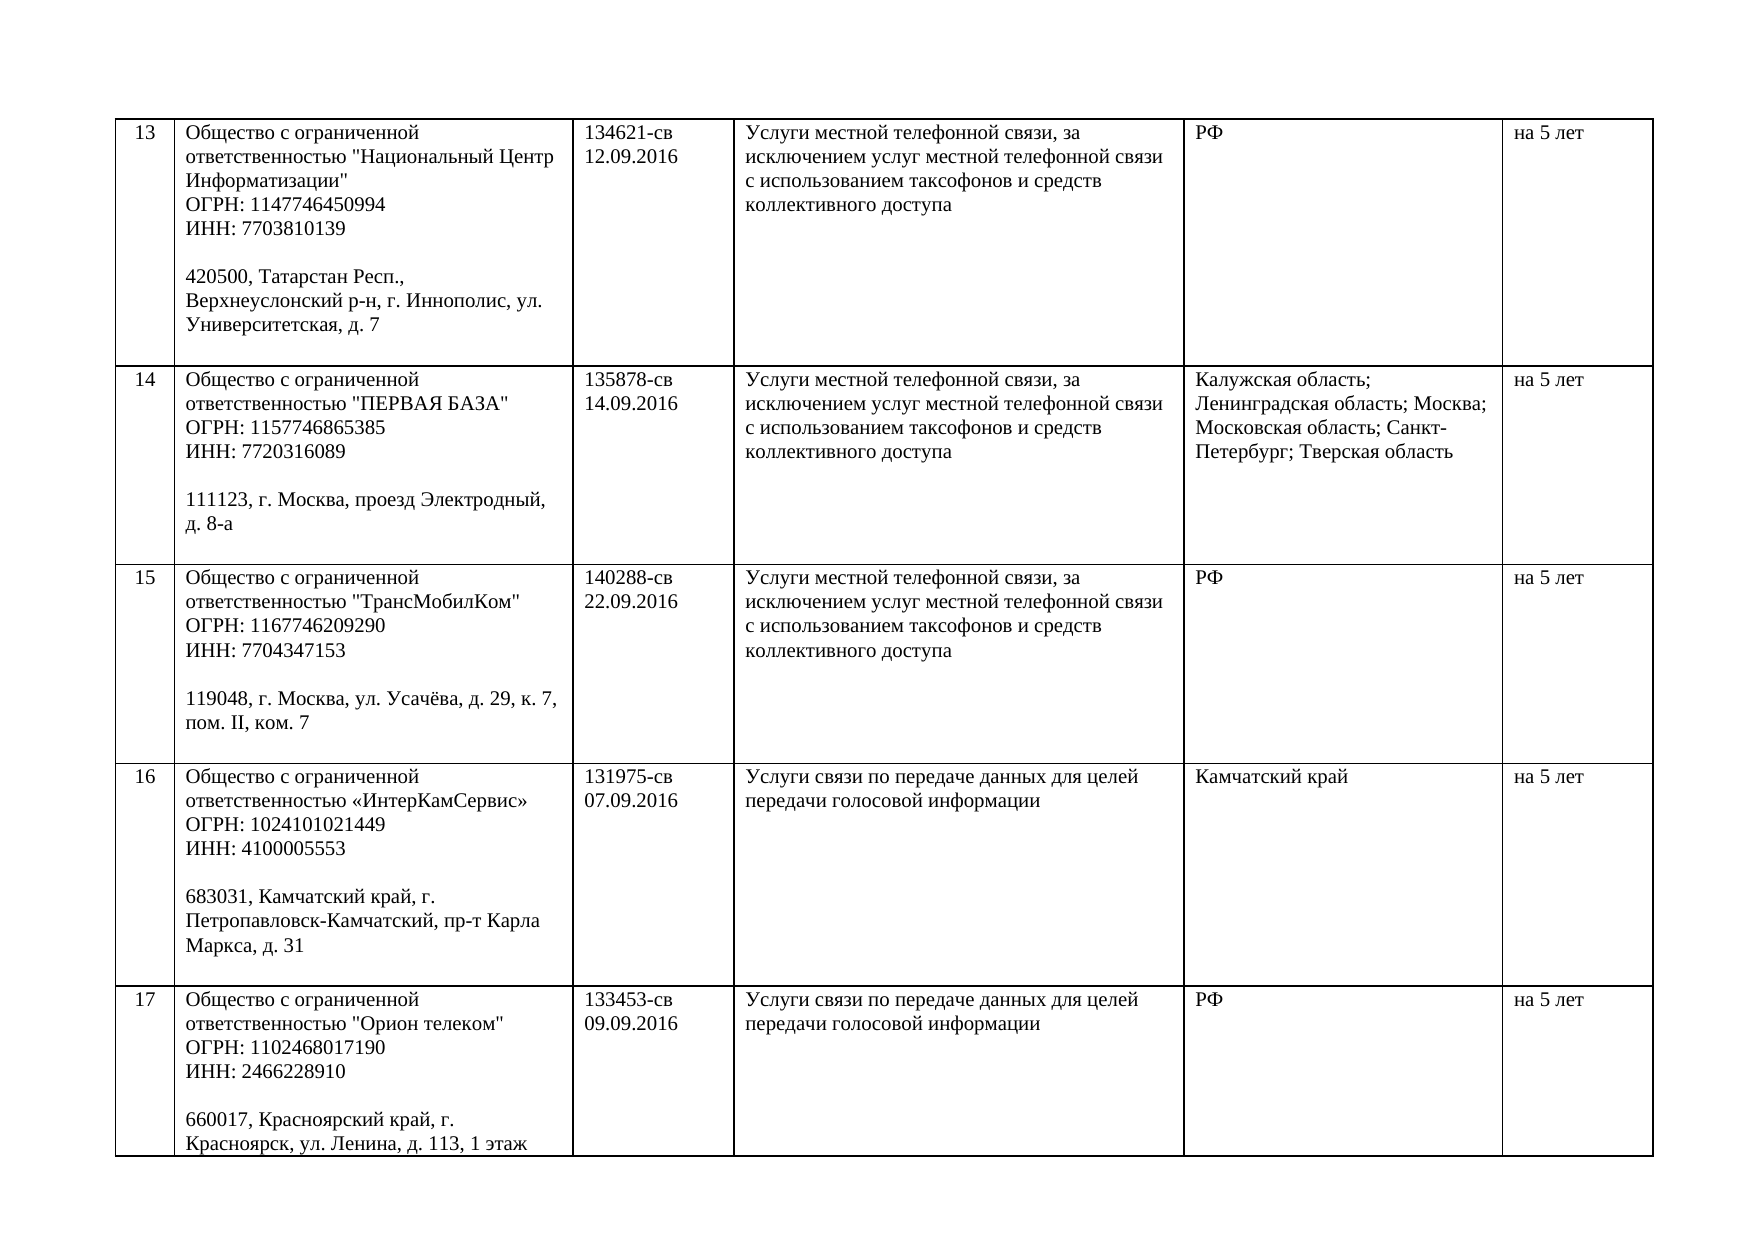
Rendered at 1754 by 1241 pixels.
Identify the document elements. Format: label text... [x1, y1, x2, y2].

table_cell Услуги связи по передаче данных для целей передачи голосовой информации [735, 764, 1183, 985]
table_cell РФ [1185, 565, 1502, 762]
table_cell 140288-св 22.09.2016 [574, 565, 733, 762]
table_cell на 5 лет [1503, 565, 1652, 762]
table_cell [735, 987, 1183, 1155]
table_cell 15 [116, 565, 174, 762]
table_cell Услуги местной телефонной связи, за исключением услуг местной телефонной связи с использованием таксофонов и средств коллективного доступа [735, 367, 1183, 564]
table_cell на 5 лет [1503, 120, 1652, 365]
table_cell на 5 лет [1503, 987, 1652, 1155]
table_cell 17 [116, 987, 174, 1155]
table_cell Калужская область; Ленинградская область; Москва; Московская область; Санкт-Петербург; Тверская область [1185, 367, 1502, 564]
table_cell Общество с ограниченной ответственностью "ПЕРВАЯ БАЗА" ОГРН: 1157746865385 ИНН: 7720316089 111123, г. Москва, проезд Электродный, д. 8-а [175, 367, 572, 564]
table_cell 16 [116, 764, 174, 985]
table_cell Камчатский край [1185, 764, 1502, 985]
table_cell на 5 лет [1503, 764, 1652, 985]
table_cell 131975-св 07.09.2016 [574, 764, 733, 985]
table_cell 13 [116, 120, 174, 365]
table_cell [574, 987, 733, 1155]
table_cell РФ [1185, 120, 1502, 365]
table_cell 134621-св 12.09.2016 [574, 120, 733, 365]
table_cell Услуги местной телефонной связи, за исключением услуг местной телефонной связи с использованием таксофонов и средств коллективного доступа [735, 565, 1183, 762]
table_cell 135878-св 14.09.2016 [574, 367, 733, 564]
table_cell Общество с ограниченной ответственностью "Национальный Центр Информатизации" ОГРН: 1147746450994 ИНН: 7703810139 420500, Татарстан Респ., Верхнеуслонский р-н, г. Иннополис, ул. Университетская, д. 7 [175, 120, 572, 365]
table_cell 14 [116, 367, 174, 564]
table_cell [175, 987, 572, 1155]
table_cell на 5 лет [1503, 367, 1652, 564]
table_cell Общество с ограниченной ответственностью «ИнтерКамСервис» ОГРН: 1024101021449 ИНН: 4100005553 683031, Камчатский край, г. Петропавловск-Камчатский, пр-т Карла Маркса, д. 31 [175, 764, 572, 985]
table_cell Общество с ограниченной ответственностью "ТрансМобилКом" ОГРН: 1167746209290 ИНН: 7704347153 119048, г. Москва, ул. Усачёва, д. 29, к. 7, пом. II, ком. 7 [175, 565, 572, 762]
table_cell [735, 120, 1183, 365]
table_cell РФ [1185, 987, 1502, 1155]
